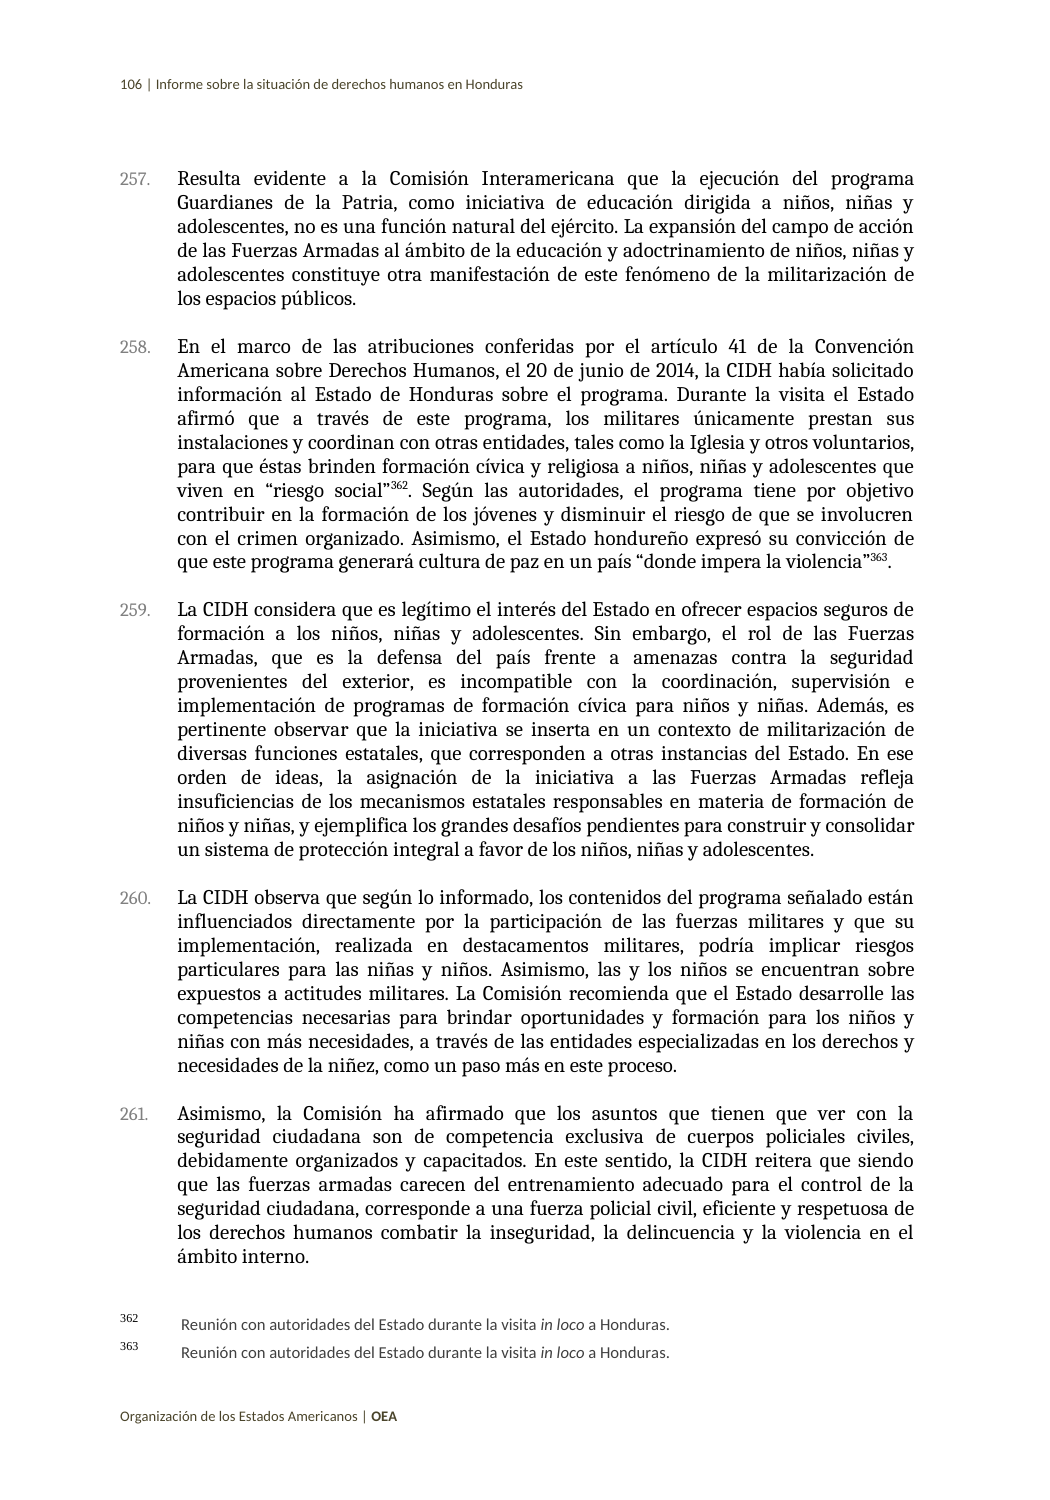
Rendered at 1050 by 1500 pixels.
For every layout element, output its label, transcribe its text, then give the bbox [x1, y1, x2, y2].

list La CIDH observa que según lo informado, los contenidos del programa señalado están influenciados directamente por la participación de las fuerzas militares y que su implementación, realizada en destacamentos militares, podría implicar riesgos particulares para las niñas y niños. Asimismo, las y los niños se encuentran sobre expuestos a actitudes militares. La Comisión recomienda que el Estado desarrolle las competencias necesarias para brindar oportunidades y formación para los niños y niñas con más necesidades, a través de las entidades especializadas en los derechos y necesidades de la niñez, como un paso más en este proceso. [120, 886, 915, 1077]
list Asimismo, la Comisión ha afirmado que los asuntos que tienen que ver con la seguridad ciudadana son de competencia exclusiva de cuerpos policiales civiles, debidamente organizados y capacitados. En este sentido, la CIDH reitera que siendo que las fuerzas armadas carecen del entrenamiento adecuado para el control de la seguridad ciudadana, corresponde a una fuerza policial civil, eficiente y respetuosa de los derechos humanos combatir la inseguridad, la delincuencia y la violencia en el ámbito interno. [120, 1101, 915, 1269]
list En el marco de las atribuciones conferidas por el artículo 41 de la Convención Americana sobre Derechos Humanos, el 20 de junio de 2014, la CIDH había solicitado información al Estado de Honduras sobre el programa. Durante la visita el Estado afirmó que a través de este programa, los militares únicamente prestan sus instalaciones y coordinan con otras entidades, tales como la Iglesia y otros voluntarios, para que éstas brinden formación cívica y religiosa a niños, niñas y adolescentes que viven en “riesgo social”. Según las autoridades, el programa tiene por objetivo contribuir en la formación de los jóvenes y disminuir el riesgo de que se involucren con el crimen organizado. Asimismo, el Estado hondureño expresó su convicción de que este programa generará cultura de paz en un país “donde impera la violencia”. [120, 334, 915, 574]
list Resulta evidente a la Comisión Interamericana que la ejecución del programa Guardianes de la Patria, como iniciativa de educación dirigida a niños, niñas y adolescentes, no es una función natural del ejército. La expansión del campo de acción de las Fuerzas Armadas al ámbito de la educación y adoctrinamiento de niños, niñas y adolescentes constituye otra manifestación de este fenómeno de la militarización de los espacios públicos. [120, 167, 915, 311]
list La CIDH considera que es legítimo el interés del Estado en ofrecer espacios seguros de formación a los niños, niñas y adolescentes. Sin embargo, el rol de las Fuerzas Armadas, que es la defensa del país frente a amenazas contra la seguridad provenientes del exterior, es incompatible con la coordinación, supervisión e implementación de programas de formación cívica para niños y niñas. Además, es pertinente observar que la iniciativa se inserta en un contexto de militarización de diversas funciones estatales, que corresponden a otras instancias del Estado. En ese orden de ideas, la asignación de la iniciativa a las Fuerzas Armadas refleja insuficiencias de los mecanismos estatales responsables en materia de formación de niños y niñas, y ejemplifica los grandes desafíos pendientes para construir y consolidar un sistema de protección integral a favor de los niños, niñas y adolescentes. [120, 598, 915, 862]
